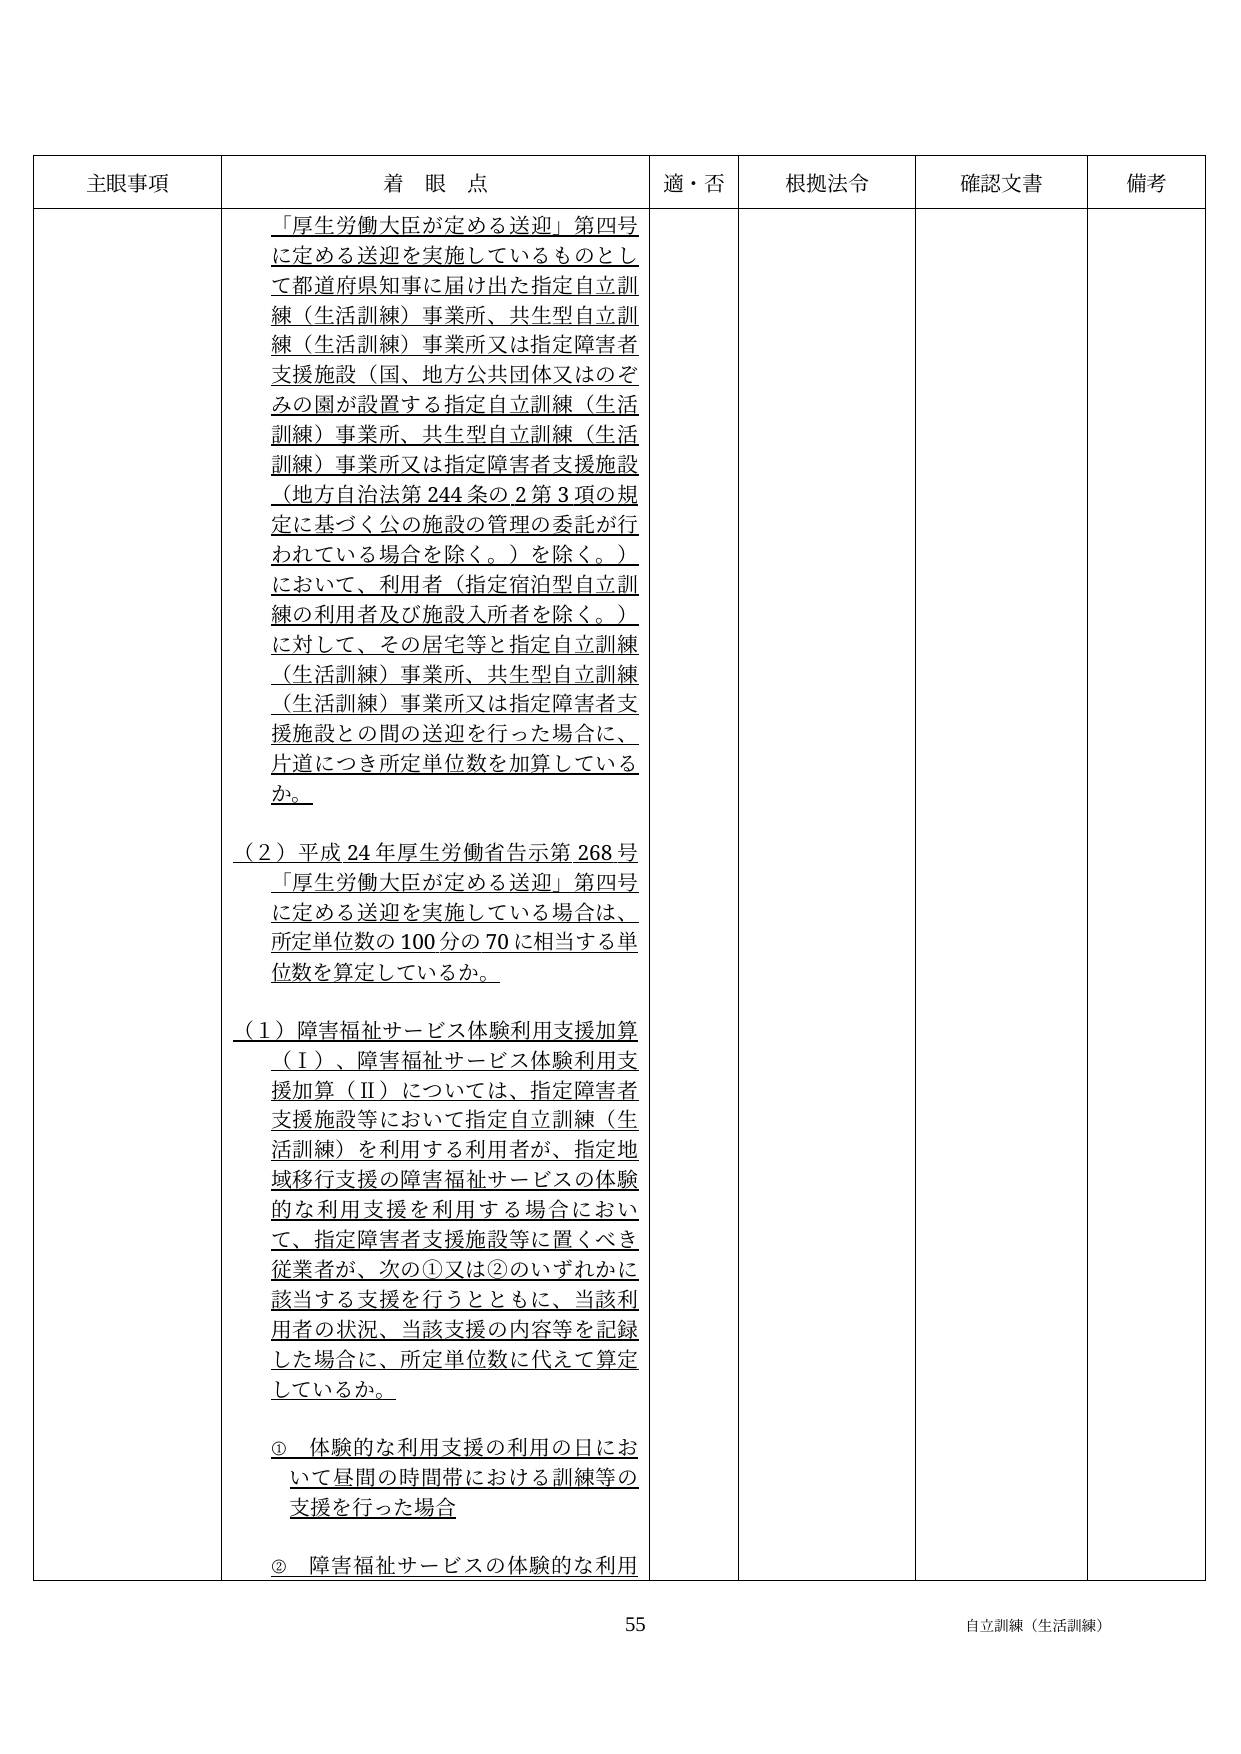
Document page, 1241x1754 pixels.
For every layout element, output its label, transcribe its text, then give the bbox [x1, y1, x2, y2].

table_cell [1088, 209, 1205, 1580]
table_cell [916, 209, 1087, 1580]
table_header 適・否 [650, 156, 738, 208]
table_header 着 眼 点 [222, 156, 649, 208]
table_header 根拠法令 [739, 156, 915, 208]
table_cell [739, 209, 915, 1580]
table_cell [34, 209, 221, 1580]
table_header 備考 [1088, 156, 1205, 208]
table_header 確認文書 [916, 156, 1087, 208]
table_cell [650, 209, 738, 1580]
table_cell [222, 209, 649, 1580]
table_header 主眼事項 [34, 156, 221, 208]
